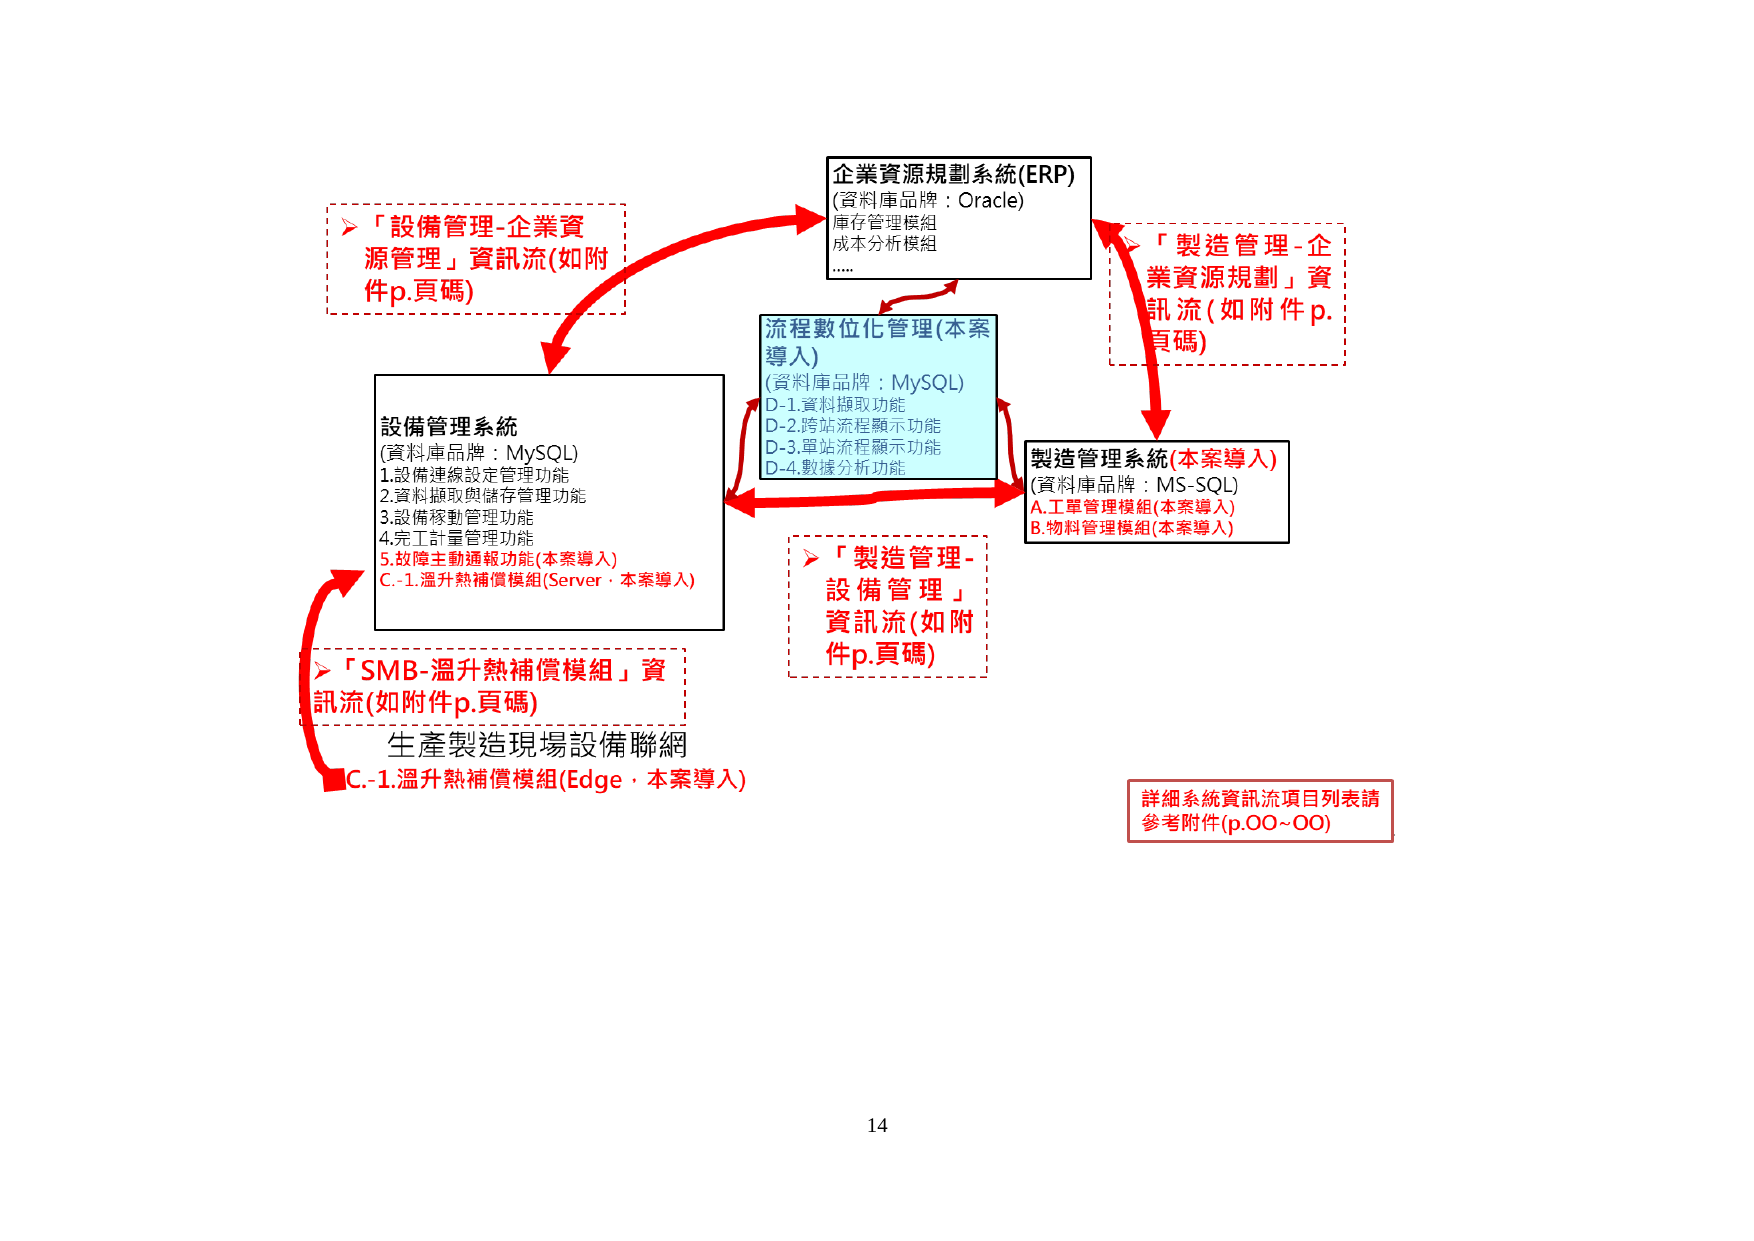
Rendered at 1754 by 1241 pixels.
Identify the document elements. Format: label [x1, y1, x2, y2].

picture [295, 152, 1407, 852]
